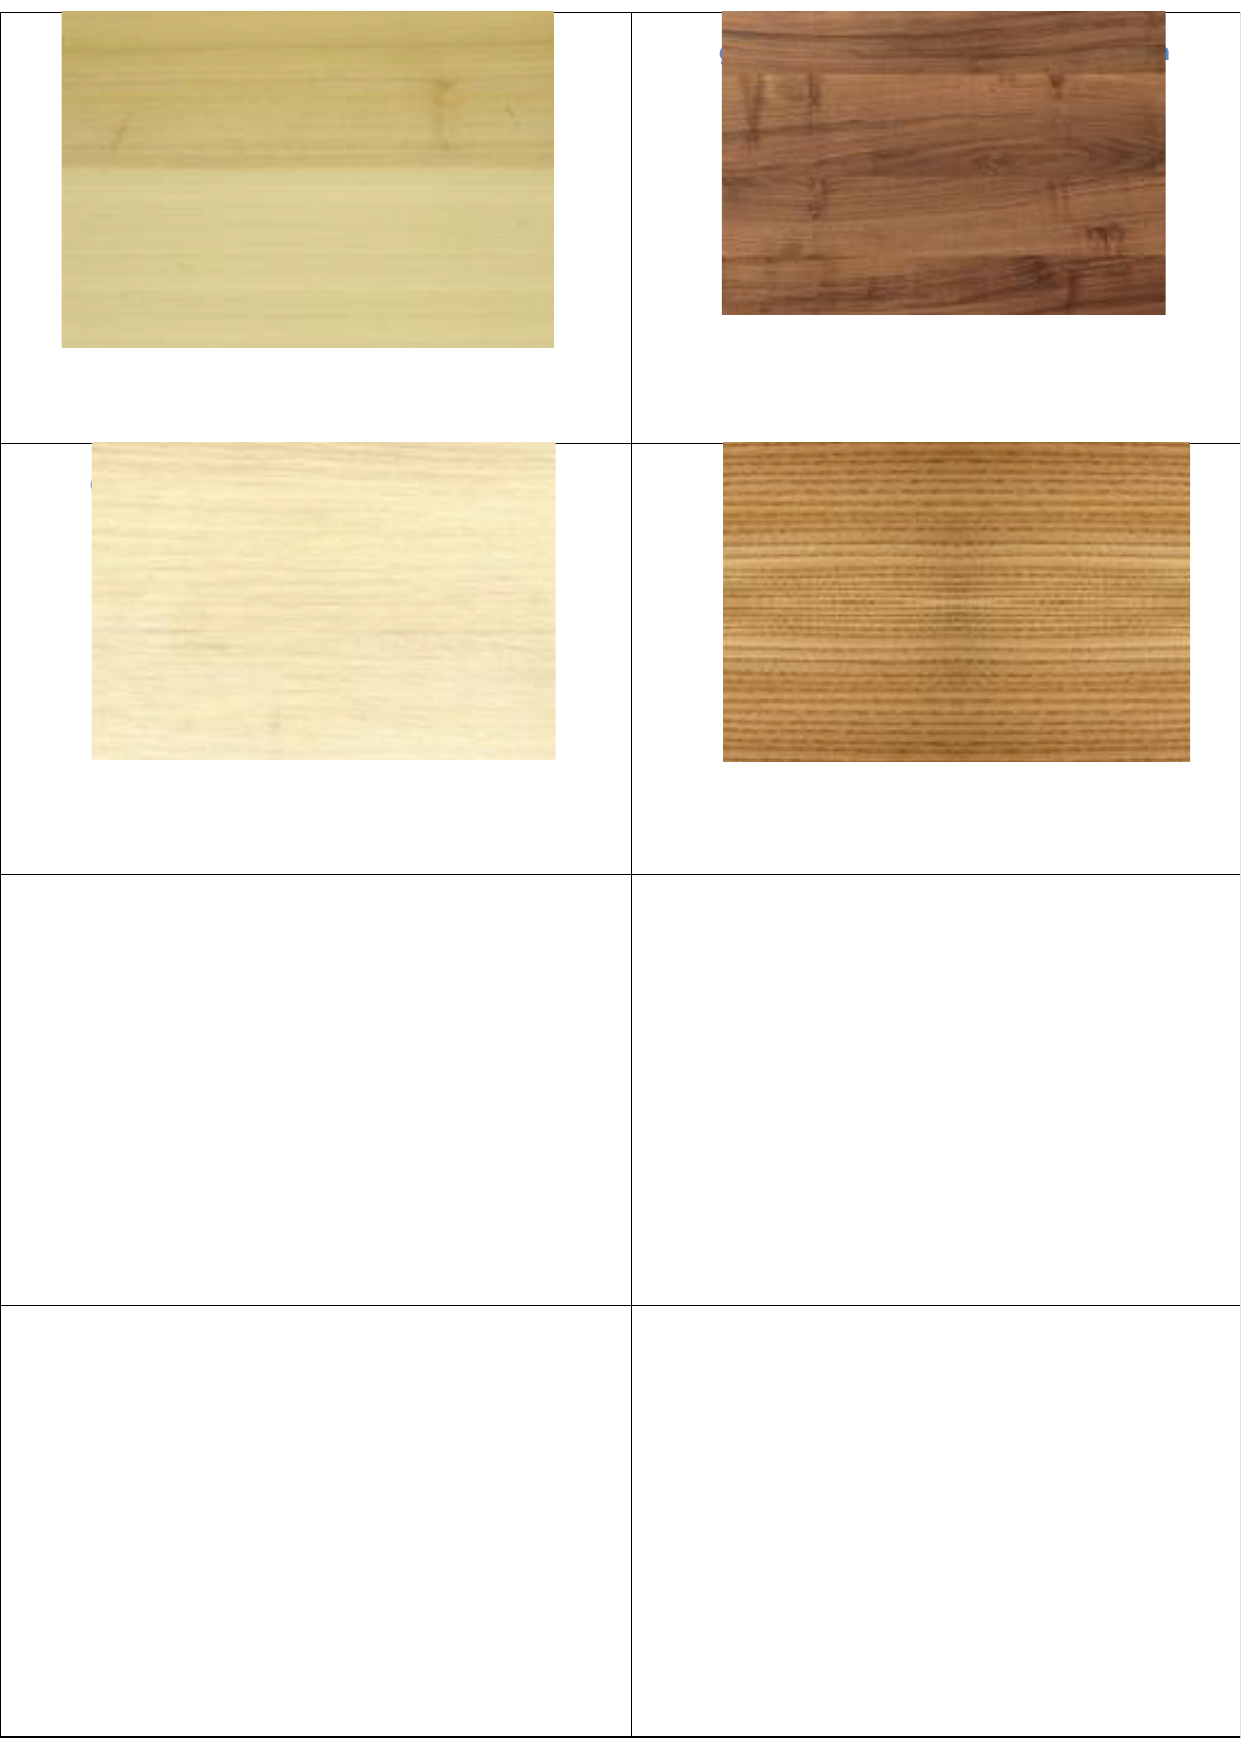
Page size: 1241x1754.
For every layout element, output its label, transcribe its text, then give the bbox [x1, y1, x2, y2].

table_cell [1, 1306, 631, 1736]
table_cell Teuer, mittelhart, halbring- und grobporig, Splint grau bis rötlich, Kern dunkelbraun. Für anspruchsvollen Möbel- und Innenausbau. [632, 13, 1240, 443]
table_cell [1, 875, 631, 1305]
table_cell Sehr weich, hell bis graubraun, gut bearbeitbar. Für Sperrholz und Blindholz. [1, 13, 631, 443]
table_cell Ring- und grobporig, mittelhart, Kern grau bis rotbraun. Für Möbel- und Innenausbau. [632, 444, 1240, 874]
table_cell Hart, zäh, schwer, Markstrahlen als dunkle Streifen sichtbar. Für Werkzeug und Maschinenbau. [1, 444, 631, 874]
table_cell [632, 875, 1240, 1305]
table_cell [632, 1306, 1240, 1736]
